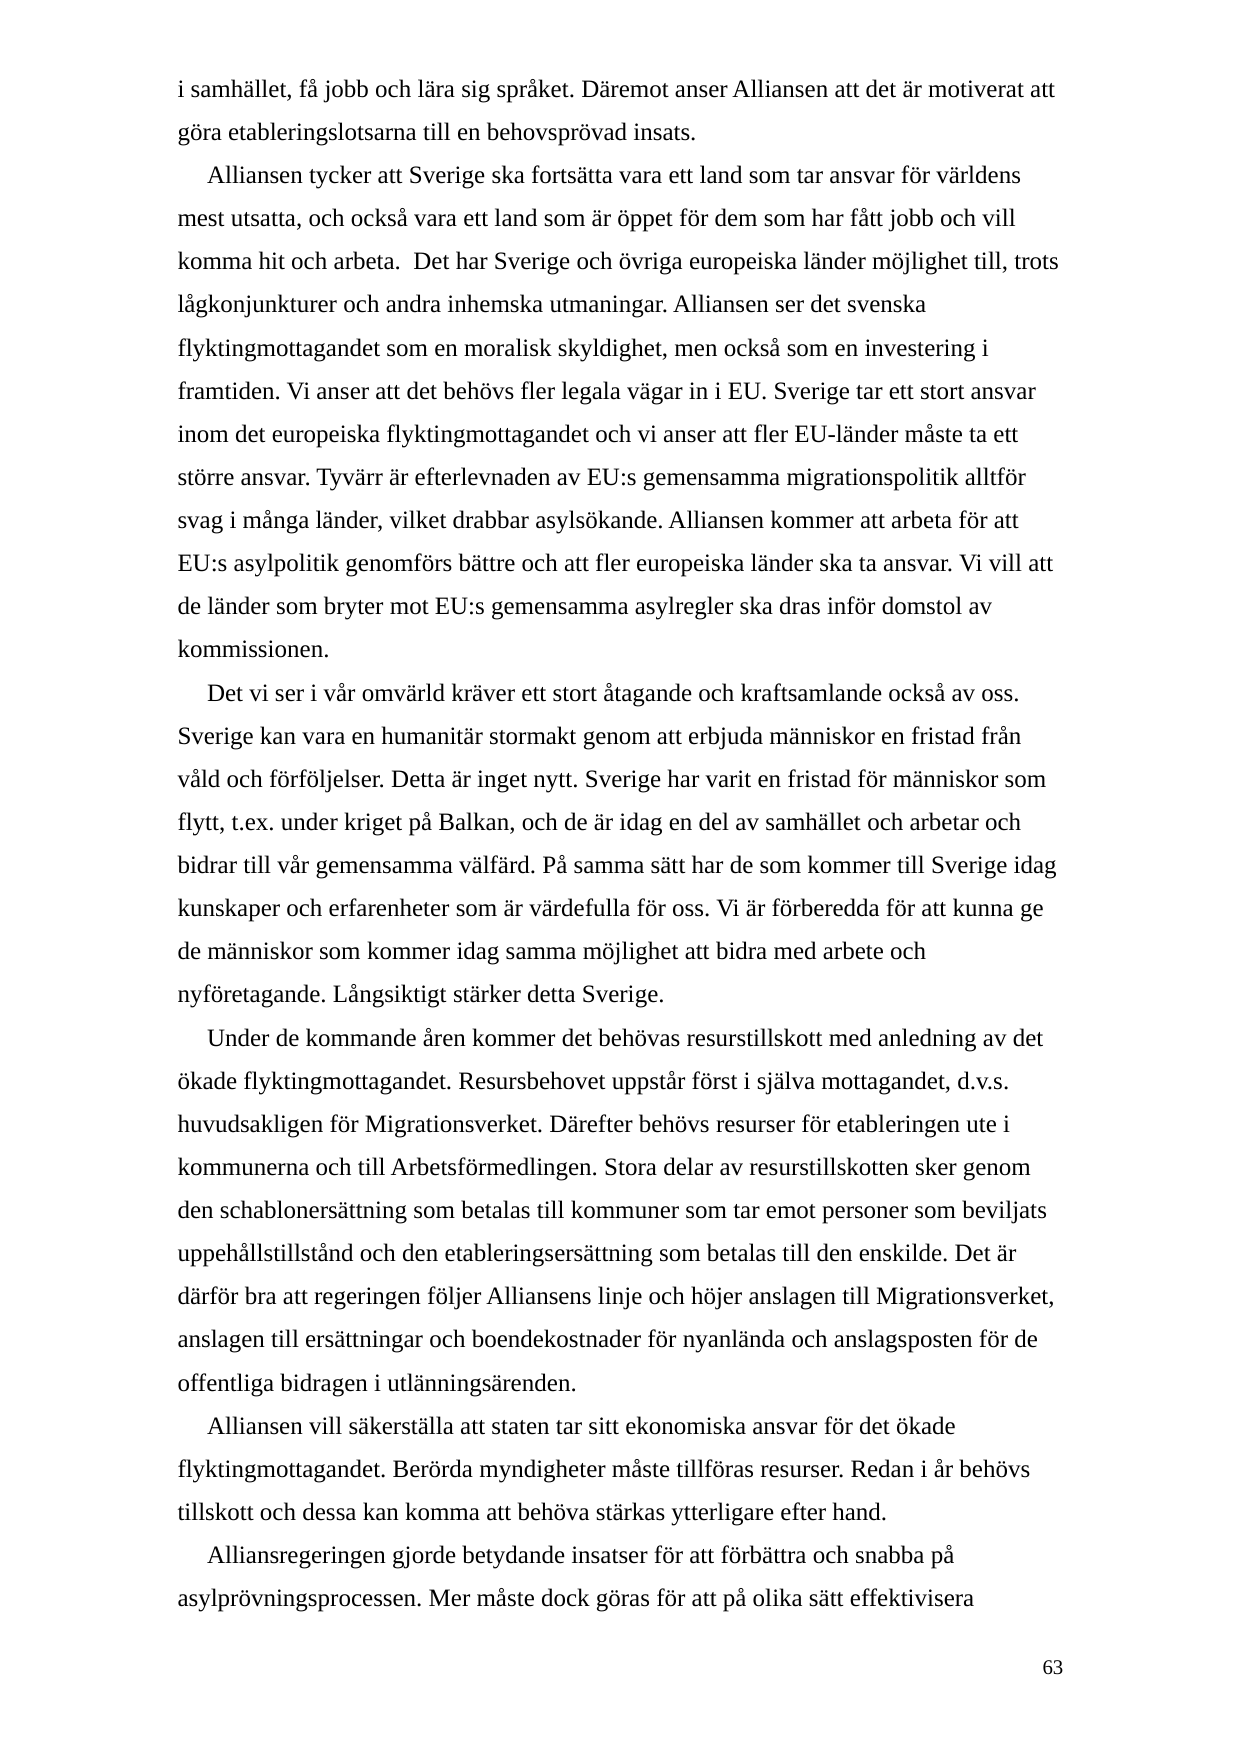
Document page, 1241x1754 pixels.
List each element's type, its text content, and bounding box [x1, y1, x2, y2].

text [177, 1540, 1063, 1612]
text Alliansen vill säkerställa att staten tar sitt ekonomiska ansvar för det ökade flyktingmottagandet. Berörda myndigheter måste tillföras resurser. Redan i år behövs tillskott och dessa kan komma att behöva stärkas ytterligare efter hand. [177, 1411, 1063, 1526]
text Det vi ser i vår omvärld kräver ett stort åtagande och kraftsamlande också av oss. Sverige kan vara en humanitär stormakt genom att erbjuda människor en fristad från våld och förföljelser. Detta är inget nytt. Sverige har varit en fristad för människor som flytt, t.ex. under kriget på Balkan, och de är idag en del av samhället och arbetar och bidrar till vår gemensamma välfärd. På samma sätt har de som kommer till Sverige idag kunskaper och erfarenheter som är värdefulla för oss. Vi är förberedda för att kunna ge de människor som kommer idag samma möjlighet att bidra med arbete och nyföretagande. Långsiktigt stärker detta Sverige. [177, 678, 1063, 1008]
text Under de kommande åren kommer det behövas resurstillskott med anledning av det ökade flyktingmottagandet. Resursbehovet uppstår först i själva mottagandet, d.v.s. huvudsakligen för Migrationsverket. Därefter behövs resurser för etableringen ute i kommunerna och till Arbetsförmedlingen. Stora delar av resurstillskotten sker genom den schablonersättning som betalas till kommuner som tar emot personer som beviljats uppehållstillstånd och den etableringsersättning som betalas till den enskilde. Det är därför bra att regeringen följer Alliansens linje och höjer anslagen till Migrationsverket, anslagen till ersättningar och boendekostnader för nyanlända och anslagsposten för de offentliga bidragen i utlänningsärenden. [177, 1023, 1063, 1396]
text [177, 74, 1063, 146]
text Alliansen tycker att Sverige ska fortsätta vara ett land som tar ansvar för världens mest utsatta, och också vara ett land som är öppet för dem som har fått jobb och vill komma hit och arbeta. Det har Sverige och övriga europeiska länder möjlighet till, trots lågkonjunkturer och andra inhemska utmaningar. Alliansen ser det svenska flyktingmottagandet som en moralisk skyldighet, men också som en investering i framtiden. Vi anser att det behövs fler legala vägar in i EU. Sverige tar ett stort ansvar inom det europeiska flyktingmottagandet och vi anser att fler EU-länder måste ta ett större ansvar. Tyvärr är efterlevnaden av EU:s gemensamma migrationspolitik alltför svag i många länder, vilket drabbar asylsökande. Alliansen kommer att arbeta för att EU:s asylpolitik genomförs bättre och att fler europeiska länder ska ta ansvar. Vi vill att de länder som bryter mot EU:s gemensamma asylregler ska dras inför domstol av kommissionen. [177, 160, 1063, 663]
